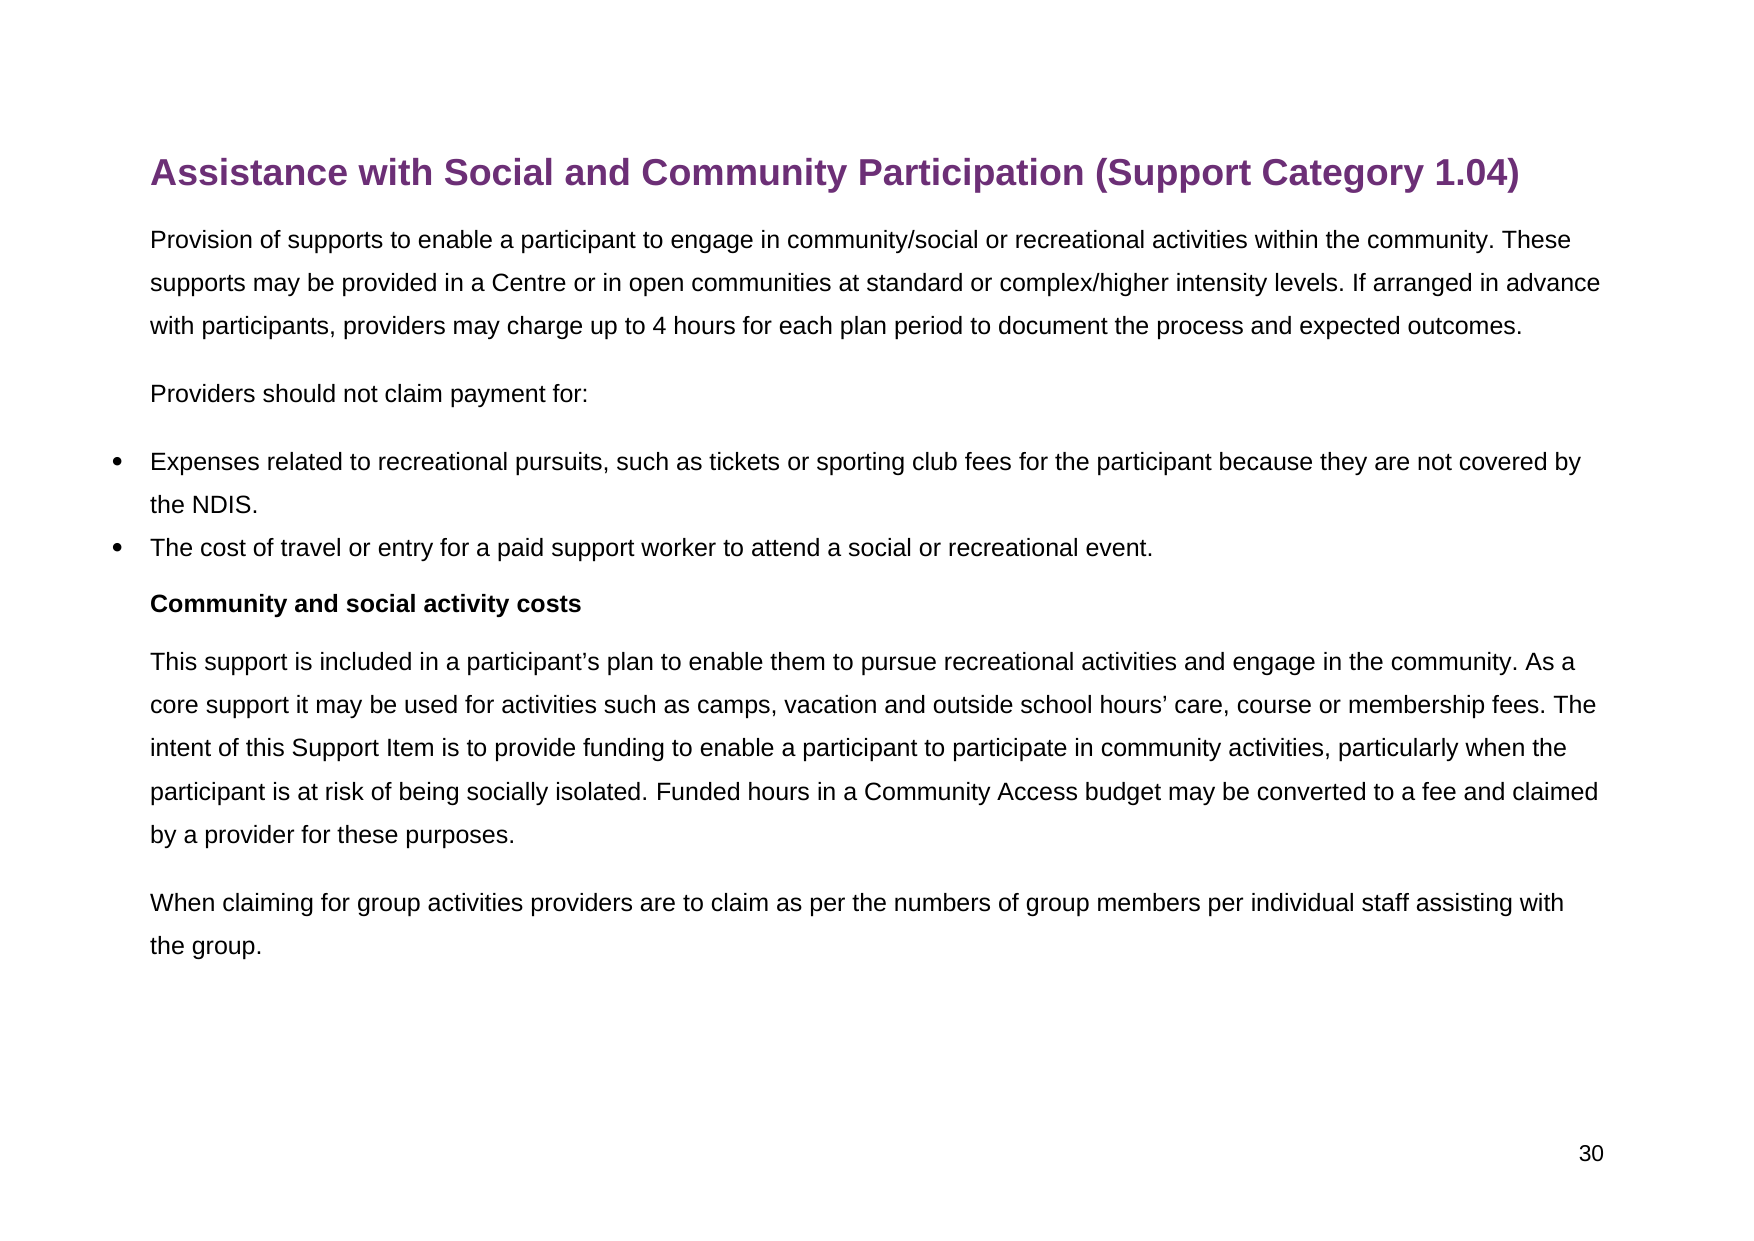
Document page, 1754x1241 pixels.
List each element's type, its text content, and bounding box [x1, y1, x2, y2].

text This support is included in a participant’s plan to enable them to pursue recreational activities and engage in the community. As a core support it may be used for activities such as camps, vacation and outside school hours’ care, course or membership fees. The intent of this Support Item is to provide funding to enable a participant to participate in community activities, particularly when the participant is at risk of being socially isolated. Funded hours in a Community Access budget may be converted to a fee and claimed by a provider for these purposes. [150, 647, 1604, 848]
subtitle Community and social activity costs [150, 589, 1604, 618]
subtitle Assistance with Social and Community Participation (Support Category 1.04) [150, 150, 1604, 193]
text Providers should not claim payment for: [150, 379, 1604, 408]
list The cost of travel or entry for a paid support worker to attend a social or recreational event. [113, 533, 1604, 562]
text Provision of supports to enable a participant to engage in community/social or recreational activities within the community. These supports may be provided in a Centre or in open communities at standard or complex/higher intensity levels. If arranged in advance with participants, providers may charge up to 4 hours for each plan period to document the process and expected outcomes. [150, 224, 1604, 339]
list Expenses related to recreational pursuits, such as tickets or sporting club fees for the participant because they are not covered by the NDIS. [113, 447, 1604, 519]
text When claiming for group activities providers are to claim as per the numbers of group members per individual staff assisting with the group. [150, 888, 1604, 960]
